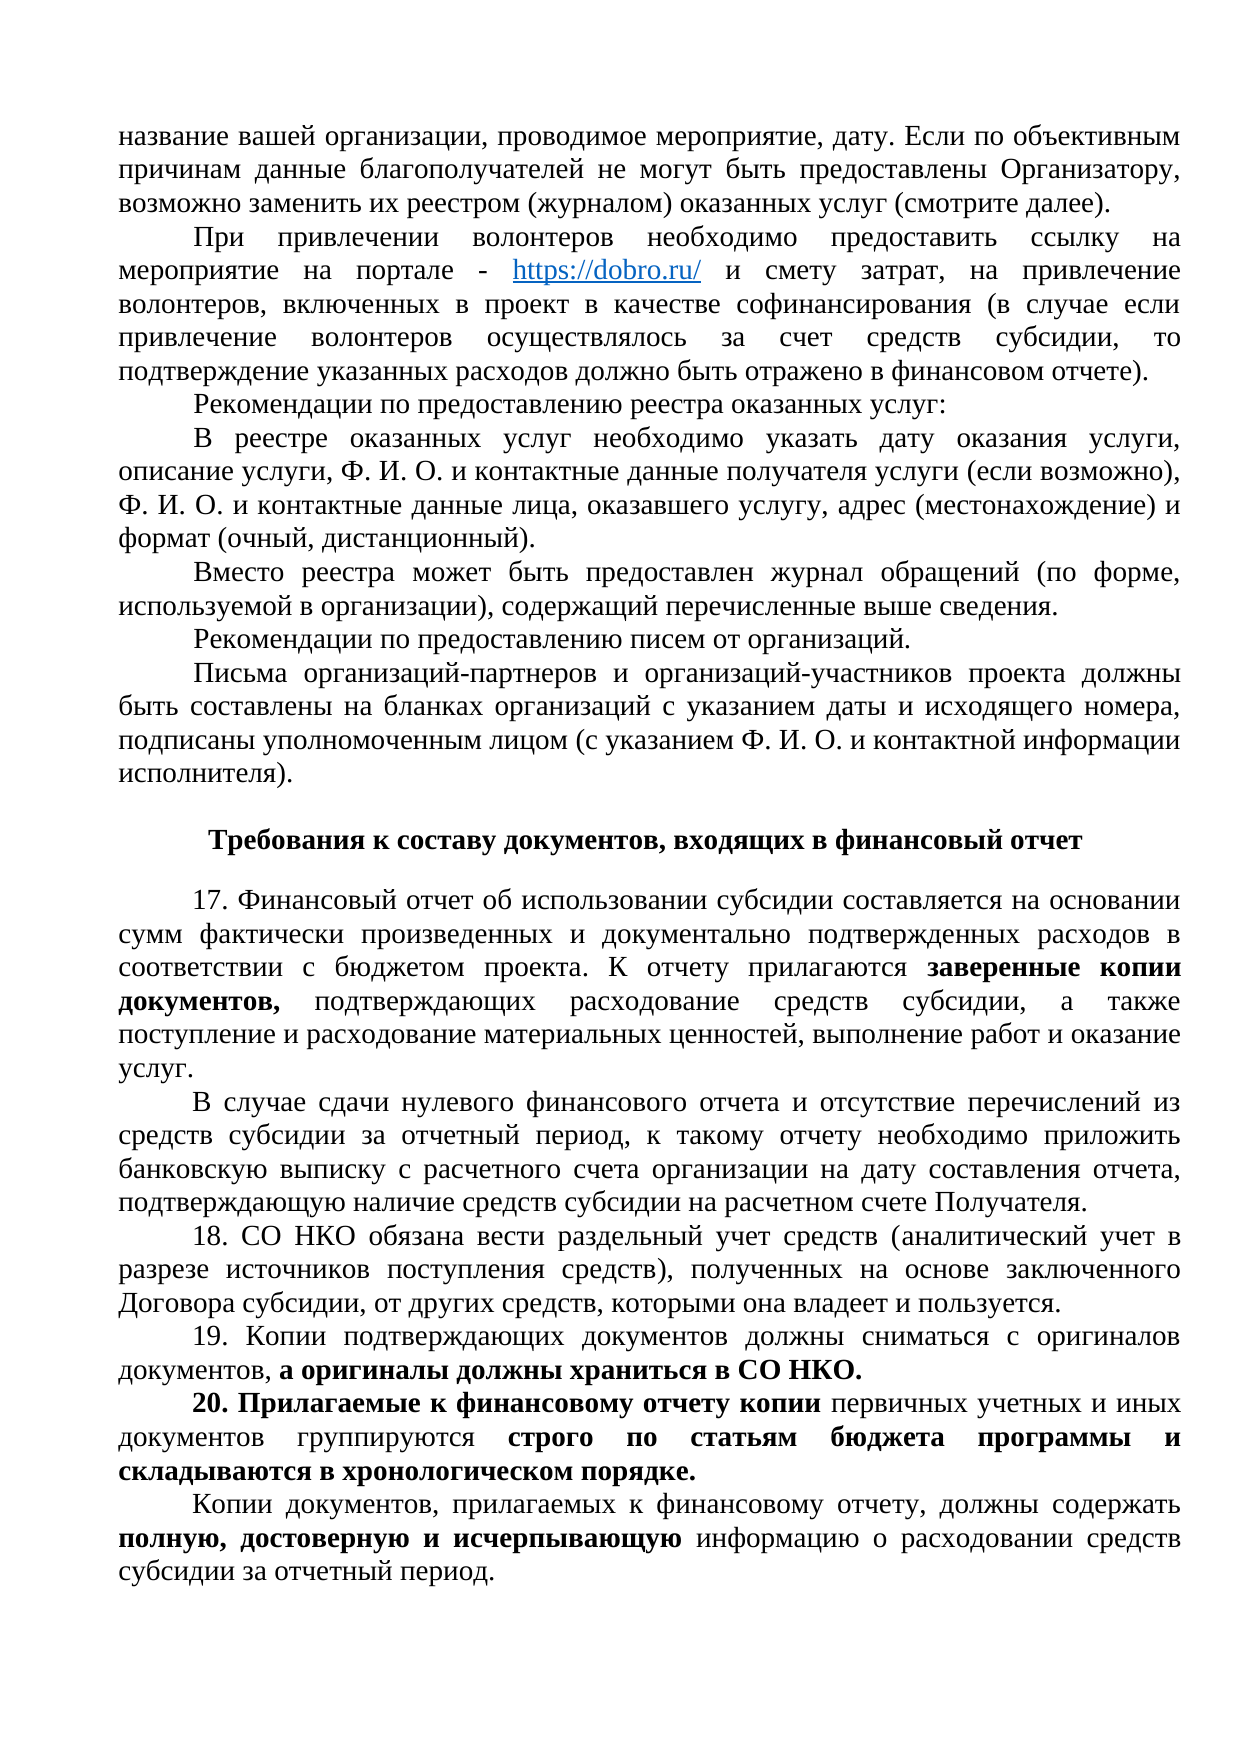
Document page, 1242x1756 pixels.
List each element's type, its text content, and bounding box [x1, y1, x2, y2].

text Копии документов, прилагаемых к финансовому отчету, должны содержать полную, достоверную и исчерпывающую информацию о расходовании средств субсидии за отчетный период. [118, 1486, 1182, 1587]
text Рекомендации по предоставлению писем от организаций. [118, 621, 1182, 655]
text В случае сдачи нулевого финансового отчета и отсутствие перечислений из средств субсидии за отчетный период, к такому отчету необходимо приложить банковскую выписку с расчетного счета организации на дату составления отчета, подтверждающую наличие средств субсидии на расчетном счете Получателя. [118, 1084, 1182, 1218]
text 20. Прилагаемые к финансовому отчету копии первичных учетных и иных документов группируются строго по статьям бюджета программы и складываются в хронологическом порядке. [118, 1386, 1182, 1486]
text 19. Копии подтверждающих документов должны сниматься с оригиналов документов, а оригиналы должны храниться в СО НКО. [118, 1318, 1182, 1386]
text 18. СО НКО обязана вести раздельный учет средств (аналитический учет в разрезе источников поступления средств), полученных на основе заключенного Договора субсидии, от других средств, которыми она владеет и пользуется. [118, 1218, 1182, 1318]
text Вместо реестра может быть предоставлен журнал обращений (по форме, используемой в организации), содержащий перечисленные выше сведения. [118, 554, 1182, 621]
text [118, 118, 1182, 219]
text Письма организаций-партнеров и организаций-участников проекта должны быть составлены на бланках организаций с указанием даты и исходящего номера, подписаны уполномоченным лицом (с указанием Ф. И. О. и контактной информации исполнителя). [118, 655, 1182, 789]
text При привлечении волонтеров необходимо предоставить ссылку на мероприятие на портале - https://dobro.ru/ и смету затрат, на привлечение волонтеров, включенных в проект в качестве софинансирования (в случае если привлечение волонтеров осуществлялось за счет средств субсидии, то подтверждение указанных расходов должно быть отражено в финансовом отчете). [118, 219, 1182, 386]
text 17. Финансовый отчет об использовании субсидии составляется на основании сумм фактически произведенных и документально подтвержденных расходов в соответствии с бюджетом проекта. К отчету прилагаются заверенные копии документов, подтверждающих расходование средств субсидии, а также поступление и расходование материальных ценностей, выполнение работ и оказание услуг. [118, 882, 1182, 1084]
text Рекомендации по предоставлению реестра оказанных услуг: [118, 386, 1182, 420]
text Требования к составу документов, входящих в финансовый отчет [208, 822, 1182, 856]
text В реестре оказанных услуг необходимо указать дату оказания услуги, описание услуги, Ф. И. О. и контактные данные получателя услуги (если возможно), Ф. И. О. и контактные данные лица, оказавшего услугу, адрес (местонахождение) и формат (очный, дистанционный). [118, 420, 1182, 554]
